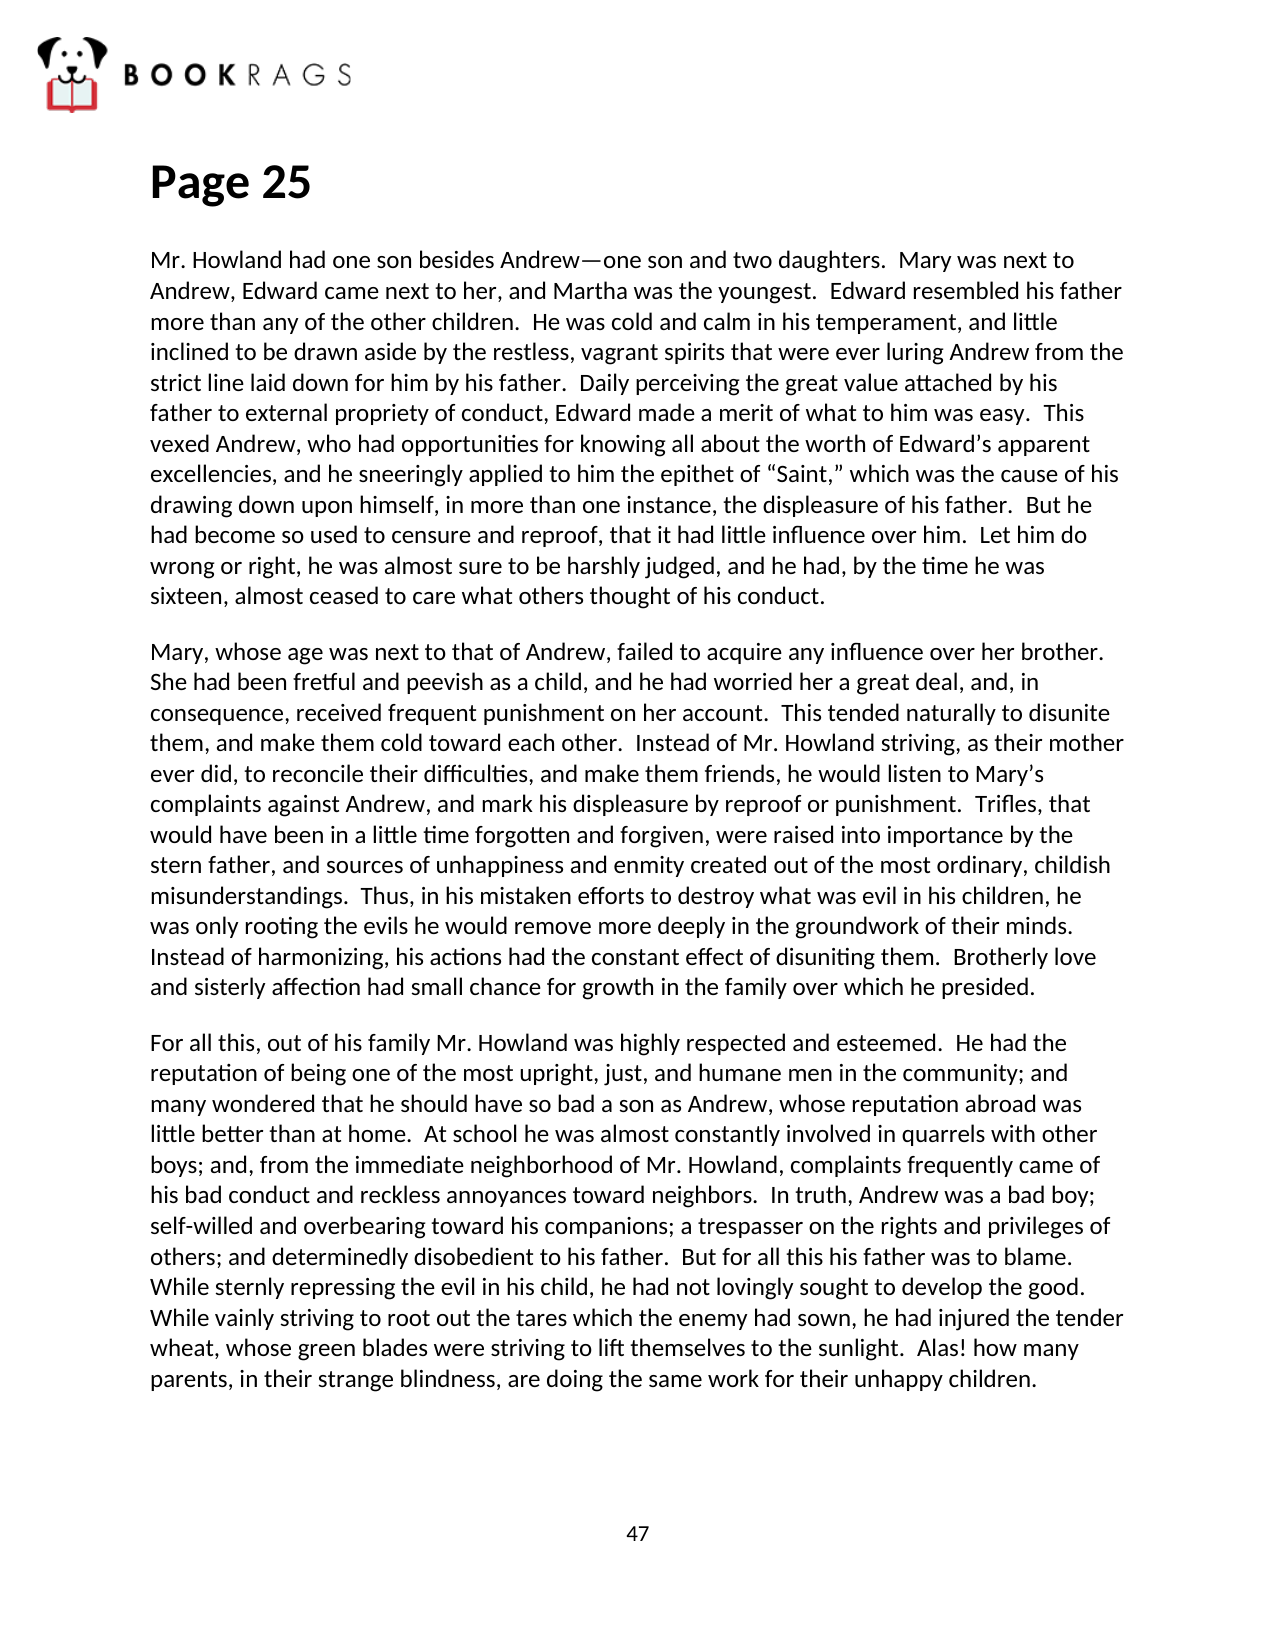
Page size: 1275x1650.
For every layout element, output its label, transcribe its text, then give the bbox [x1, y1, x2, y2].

text Mr. Howland had one son besides Andrew—­one son and two daughters. Mary was next to Andrew, Edward came next to her, and Martha was the youngest. Edward resembled his father more than any of the other children. He was cold and calm in his temperament, and little inclined to be drawn aside by the restless, vagrant spirits that were ever luring Andrew from the strict line laid down for him by his father. Daily perceiving the great value attached by his father to external propriety of conduct, Edward made a merit of what to him was easy. This vexed Andrew, who had opportunities for knowing all about the worth of Edward’s apparent excellencies, and he sneeringly applied to him the epithet of “Saint,” which was the cause of his drawing down upon himself, in more than one instance, the displeasure of his father. But he had become so used to censure and reproof, that it had little influence over him. Let him do wrong or right, he was almost sure to be harshly judged, and he had, by the time he was sixteen, almost ceased to care what others thought of his conduct. [150, 244, 1125, 611]
picture [37, 37, 351, 113]
text For all this, out of his family Mr. Howland was highly respected and esteemed. He had the reputation of being one of the most upright, just, and humane men in the community; and many wondered that he should have so bad a son as Andrew, whose reputation abroad was little better than at home. At school he was almost constantly involved in quarrels with other boys; and, from the immediate neighborhood of Mr. Howland, complaints frequently came of his bad conduct and reckless annoyances toward neighbors. In truth, Andrew was a bad boy; self-willed and overbearing toward his companions; a trespasser on the rights and privileges of others; and determinedly disobedient to his father. But for all this his father was to blame. While sternly repressing the evil in his child, he had not lovingly sought to develop the good. While vainly striving to root out the tares which the enemy had sown, he had injured the tender wheat, whose green blades were striving to lift themselves to the sunlight. Alas! how many parents, in their strange blindness, are doing the same work for their unhappy children. [150, 1027, 1125, 1393]
text Mary, whose age was next to that of Andrew, failed to acquire any influence over her brother. She had been fretful and peevish as a child, and he had worried her a great deal, and, in consequence, received frequent punishment on her account. This tended naturally to disunite them, and make them cold toward each other. Instead of Mr. Howland striving, as their mother ever did, to reconcile their difficulties, and make them friends, he would listen to Mary’s complaints against Andrew, and mark his displeasure by reproof or punishment. Trifles, that would have been in a little time forgotten and forgiven, were raised into importance by the stern father, and sources of unhappiness and enmity created out of the most ordinary, childish misunderstandings. Thus, in his mistaken efforts to destroy what was evil in his children, he was only rooting the evils he would remove more deeply in the groundwork of their minds. Instead of harmonizing, his actions had the constant effect of disuniting them. Brotherly love and sisterly affection had small chance for growth in the family over which he presided. [150, 636, 1125, 1002]
text Page 25 [150, 150, 1125, 211]
